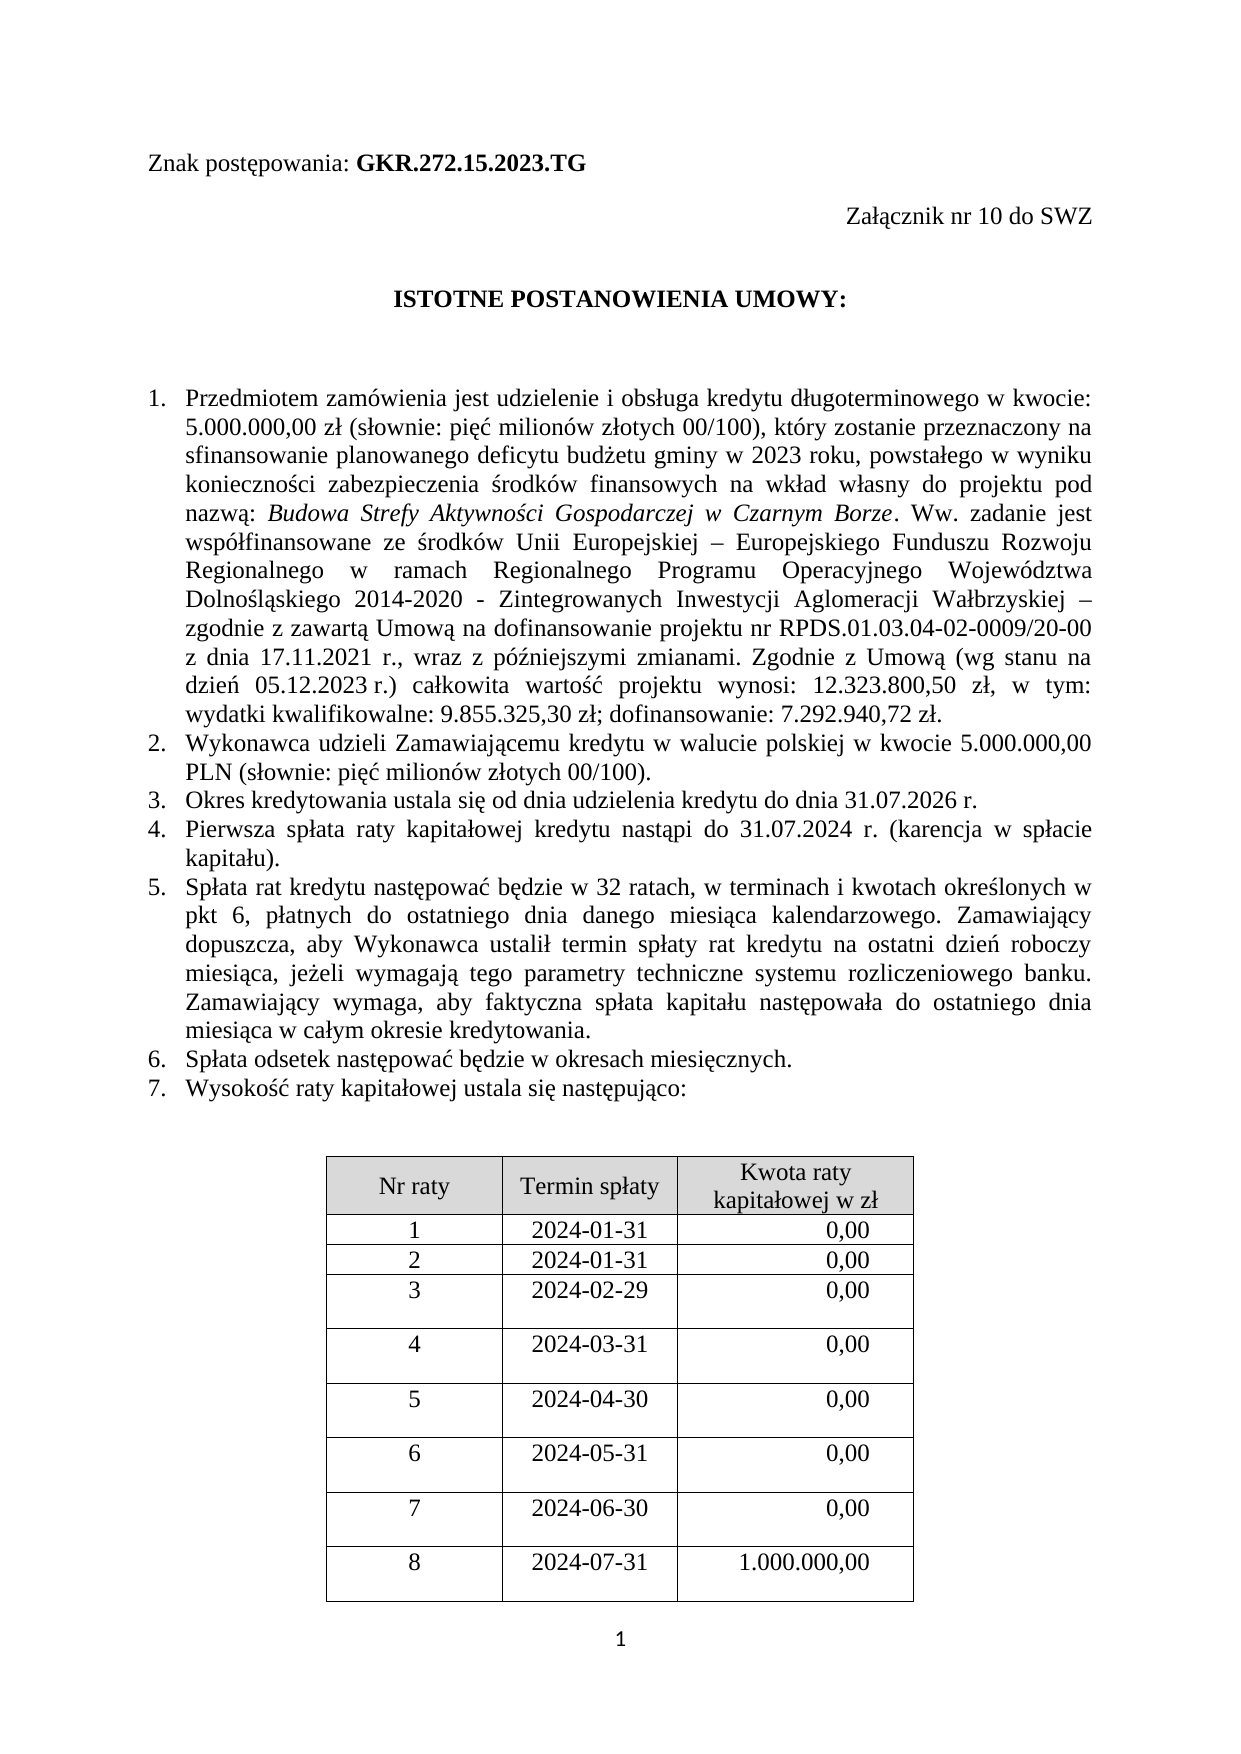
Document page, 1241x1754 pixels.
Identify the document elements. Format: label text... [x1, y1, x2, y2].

table_cell 2024-06-30 [503, 1493, 677, 1546]
table_cell 2024-01-31 [503, 1245, 677, 1274]
list Pierwsza spłata raty kapitałowej kredytu nastąpi do 31.07.2024 r. (karencja w spłacie kapitału). [148, 814, 1093, 872]
table_cell 0,00 [678, 1329, 913, 1383]
table_cell 7 [327, 1493, 502, 1546]
text ISTOTNE POSTANOWIENIA UMOWY: [148, 284, 1093, 313]
table_cell 2024-01-31 [503, 1215, 677, 1244]
table_header Termin spłaty [503, 1157, 677, 1214]
table_cell 2024-02-29 [503, 1275, 677, 1328]
table_cell 3 [327, 1275, 502, 1328]
table_cell 2024-03-31 [503, 1329, 677, 1383]
table_header Kwota raty kapitałowej w zł [678, 1157, 913, 1214]
table_cell 1.000.000,00 [678, 1547, 913, 1601]
table_cell 1 [327, 1215, 502, 1244]
table_cell 2024-07-31 [503, 1547, 677, 1601]
list Przedmiotem zamówienia jest udzielenie i obsługa kredytu długoterminowego w kwocie: 5.000.000,00 zł (słownie: pięć milionów złotych 00/100), który zostanie przeznaczony na sfinansowanie planowanego deficytu budżetu gminy w 2023 roku, powstałego w wyniku konieczności zabezpieczenia środków finansowych na wkład własny do projektu pod nazwą: Budowa Strefy Aktywności Gospodarczej w Czarnym Borze. Ww. zadanie jest współfinansowane ze środków Unii Europejskiej – Europejskiego Funduszu Rozwoju Regionalnego w ramach Regionalnego Programu Operacyjnego Województwa Dolnośląskiego 2014-2020 - Zintegrowanych Inwestycji Aglomeracji Wałbrzyskiej – zgodnie z zawartą Umową na dofinansowanie projektu nr RPDS.01.03.04-02-0009/20-00 z dnia 17.11.2021 r., wraz z późniejszymi zmianami. Zgodnie z Umową (wg stanu na dzień 05.12.2023 r.) całkowita wartość projektu wynosi: 12.323.800,50 zł, w tym: wydatki kwalifikowalne: 9.855.325,30 zł; dofinansowanie: 7.292.940,72 zł. [148, 383, 1093, 728]
table_cell 0,00 [678, 1493, 913, 1546]
table_cell 2024-05-31 [503, 1438, 677, 1492]
table_header Nr raty [327, 1157, 502, 1214]
table_cell 4 [327, 1329, 502, 1383]
list Spłata odsetek następować będzie w okresach miesięcznych. [148, 1044, 1093, 1073]
table_cell 6 [327, 1438, 502, 1492]
table_cell 2024-04-30 [503, 1384, 677, 1437]
list Wykonawca udzieli Zamawiającemu kredytu w walucie polskiej w kwocie 5.000.000,00 PLN (słownie: pięć milionów złotych 00/100). [148, 728, 1093, 786]
table_cell 0,00 [678, 1438, 913, 1492]
table_cell 5 [327, 1384, 502, 1437]
text Załącznik nr 10 do SWZ [148, 201, 1093, 230]
list Okres kredytowania ustala się od dnia udzielenia kredytu do dnia 31.07.2026 r. [148, 786, 1093, 814]
table_cell 2 [327, 1245, 502, 1274]
table_cell 0,00 [678, 1245, 913, 1274]
table_cell 8 [327, 1547, 502, 1601]
table_cell 0,00 [678, 1275, 913, 1328]
table_cell 0,00 [678, 1384, 913, 1437]
text Znak postępowania: GKR.272.15.2023.TG [148, 148, 1093, 176]
table_cell 0,00 [678, 1215, 913, 1244]
list Wysokość raty kapitałowej ustala się następująco: [148, 1073, 1093, 1102]
list Spłata rat kredytu następować będzie w 32 ratach, w terminach i kwotach określonych w pkt 6, płatnych do ostatniego dnia danego miesiąca kalendarzowego. Zamawiający dopuszcza, aby Wykonawca ustalił termin spłaty rat kredytu na ostatni dzień roboczy miesiąca, jeżeli wymagają tego parametry techniczne systemu rozliczeniowego banku. Zamawiający wymaga, aby faktyczna spłata kapitału następowała do ostatniego dnia miesiąca w całym okresie kredytowania. [148, 872, 1093, 1044]
